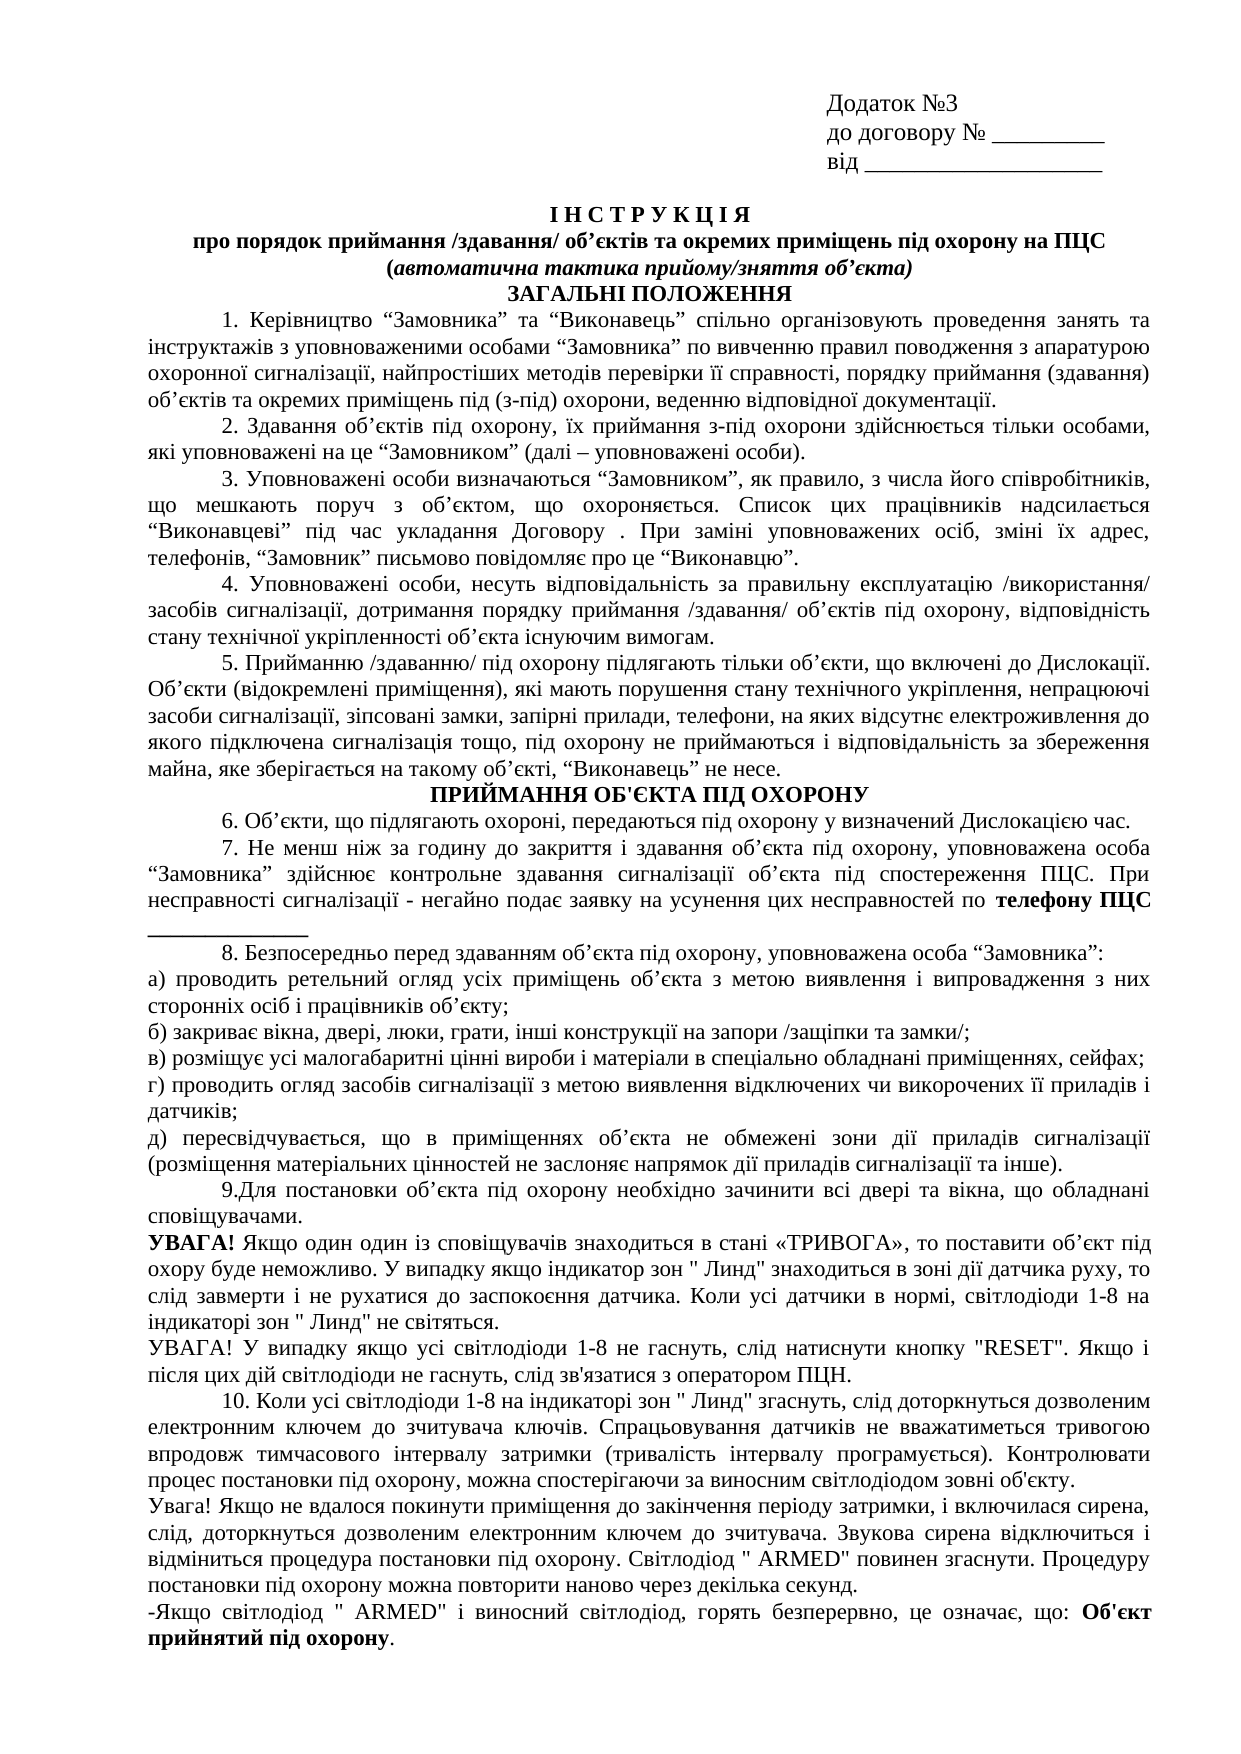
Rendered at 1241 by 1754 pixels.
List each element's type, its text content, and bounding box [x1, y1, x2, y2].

text -Якщо світлодіод " ARMED" і виносний світлодіод, горять безперервно, це означає, що: Об'єкт прийнятий під охорону. [148, 1598, 1152, 1651]
text 9.Для постановки об’єкта під охорону необхідно зачинити всі двері та вікна, що обладнані сповіщувачами. [148, 1176, 1152, 1229]
text 7. Не менш ніж за годину до закриття і здавання об’єкта під охорону, уповноважена особа “Замовника” здійснює контрольне здавання сигналізації об’єкта під спостереження ПЦС. При несправності сигналізації - негайно подає заявку на усунення цих несправностей по телефону ПЦС ______________ [148, 834, 1152, 939]
text Увага! Якщо не вдалося покинути приміщення до закінчення періоду затримки, і включилася сирена, слід, доторкнуться дозволеним електронним ключем до зчитувача. Звукова сирена відключиться і відміниться процедура постановки під охорону. Світлодіод " ARMED" повинен згаснути. Процедуру постановки під охорону можна повторити наново через декілька секунд. [148, 1492, 1152, 1598]
text про порядок приймання /здавання/ об’єктів та окремих приміщень під охорону на ПЦС [148, 227, 1152, 254]
text 6. Об’єкти, що підлягають охороні, передаються під охорону у визначений Дислокацією час. [148, 807, 1152, 834]
text від ___________________ [827, 146, 1152, 175]
text в) розміщує усі малогабаритні цінні вироби і матеріали в спеціально обладнані приміщеннях, сейфах; [148, 1044, 1152, 1071]
text Додаток №3 [738, 88, 1152, 117]
text 1. Керівництво “Замовника” та “Виконавець” спільно організовують проведення занять та інструктажів з уповноваженими особами “Замовника” по вивченню правил поводження з апаратурою охоронної сигналізації, найпростіших методів перевірки її справності, порядку приймання (здавання) об’єктів та окремих приміщень під (з-під) охорони, веденню відповідної документації. [148, 307, 1152, 412]
text І Н С Т Р У К Ц І Я [148, 201, 1152, 227]
text (автоматична тактика прийому/зняття об’єкта) [148, 254, 1152, 280]
text 8. Безпосередньо перед здаванням об’єкта під охорону, уповноважена особа “Замовника”: [148, 939, 1152, 965]
text до договору № _________ [827, 117, 1152, 146]
text УВАГА! У випадку якщо усі світлодіоди 1-8 не гаснуть, слід натиснути кнопку "RESET". Якщо і після цих дій світлодіоди не гаснуть, слід зв'язатися з оператором ПЦН. [148, 1334, 1152, 1387]
text г) проводить огляд засобів сигналізації з метою виявлення відключених чи викорочених її приладів і датчиків; [148, 1071, 1152, 1123]
text 5. Прийманню /здаванню/ під охорону підлягають тільки об’єкти, що включені до Дислокації. Об’єкти (відокремлені приміщення), які мають порушення стану технічного укріплення, непрацюючі засоби сигналізації, зіпсовані замки, запірні прилади, телефони, на яких відсутнє електроживлення до якого підключена сигналізація тощо, під охорону не приймаються і відповідальність за збереження майна, яке зберігається на такому об’єкті, “Виконавець” не несе. [148, 649, 1152, 781]
text 10. Коли усі світлодіоди 1-8 на індикаторі зон " Линд" згаснуть, слід доторкнуться дозволеним електронним ключем до зчитувача ключів. Спрацьовування датчиків не вважатиметься тривогою впродовж тимчасового інтервалу затримки (тривалість інтервалу програмується). Контролювати процес постановки під охорону, можна спостерігаючи за виносним світлодіодом зовні об'єкту. [148, 1387, 1152, 1492]
text б) закриває вікна, двері, люки, грати, інші конструкції на запори /защіпки та замки/; [148, 1018, 1152, 1044]
text 4. Уповноважені особи, несуть відповідальність за правильну експлуатацію /використання/ засобів сигналізації, дотримання порядку приймання /здавання/ об’єктів під охорону, відповідність стану технічної укріпленності об’єкта існуючим вимогам. [148, 570, 1152, 649]
text ПРИЙМАННЯ ОБ'ЄКТА ПІД ОХОРОНУ [148, 781, 1152, 807]
text д) пересвідчувається, що в приміщеннях об’єкта не обмежені зони дії приладів сигналізації (розміщення матеріальних цінностей не заслоняє напрямок дії приладів сигналізації та інше). [148, 1123, 1152, 1176]
text а) проводить ретельний огляд усіх приміщень об’єкта з метою виявлення і випровадження з них сторонніх осіб і працівників об’єкту; [148, 965, 1152, 1018]
text 2. Здавання об’єктів під охорону, їх приймання з-під охорони здійснюється тільки особами, які уповноважені на це “Замовником” (далі – уповноважені особи). [148, 412, 1152, 465]
text 3. Уповноважені особи визначаються “Замовником”, як правило, з числа його співробітників, що мешкають поруч з об’єктом, що охороняється. Список цих працівників надсилається “Виконавцеві” під час укладання Договору . При заміні уповноважених осіб, зміні їх адрес, телефонів, “Замовник” письмово повідомляє про це “Виконавцю”. [148, 465, 1152, 570]
text ЗАГАЛЬНІ ПОЛОЖЕННЯ [148, 280, 1152, 307]
text УВАГА! Якщо один один із сповіщувачів знаходиться в стані «ТРИВОГА», то поставити об’єкт під охору буде неможливо. У випадку якщо індикатор зон " Линд" знаходиться в зоні дії датчика руху, то слід завмерти і не рухатися до заспокоєння датчика. Коли усі датчики в нормі, світлодіоди 1-8 на індикаторі зон " Линд" не світяться. [148, 1229, 1152, 1334]
